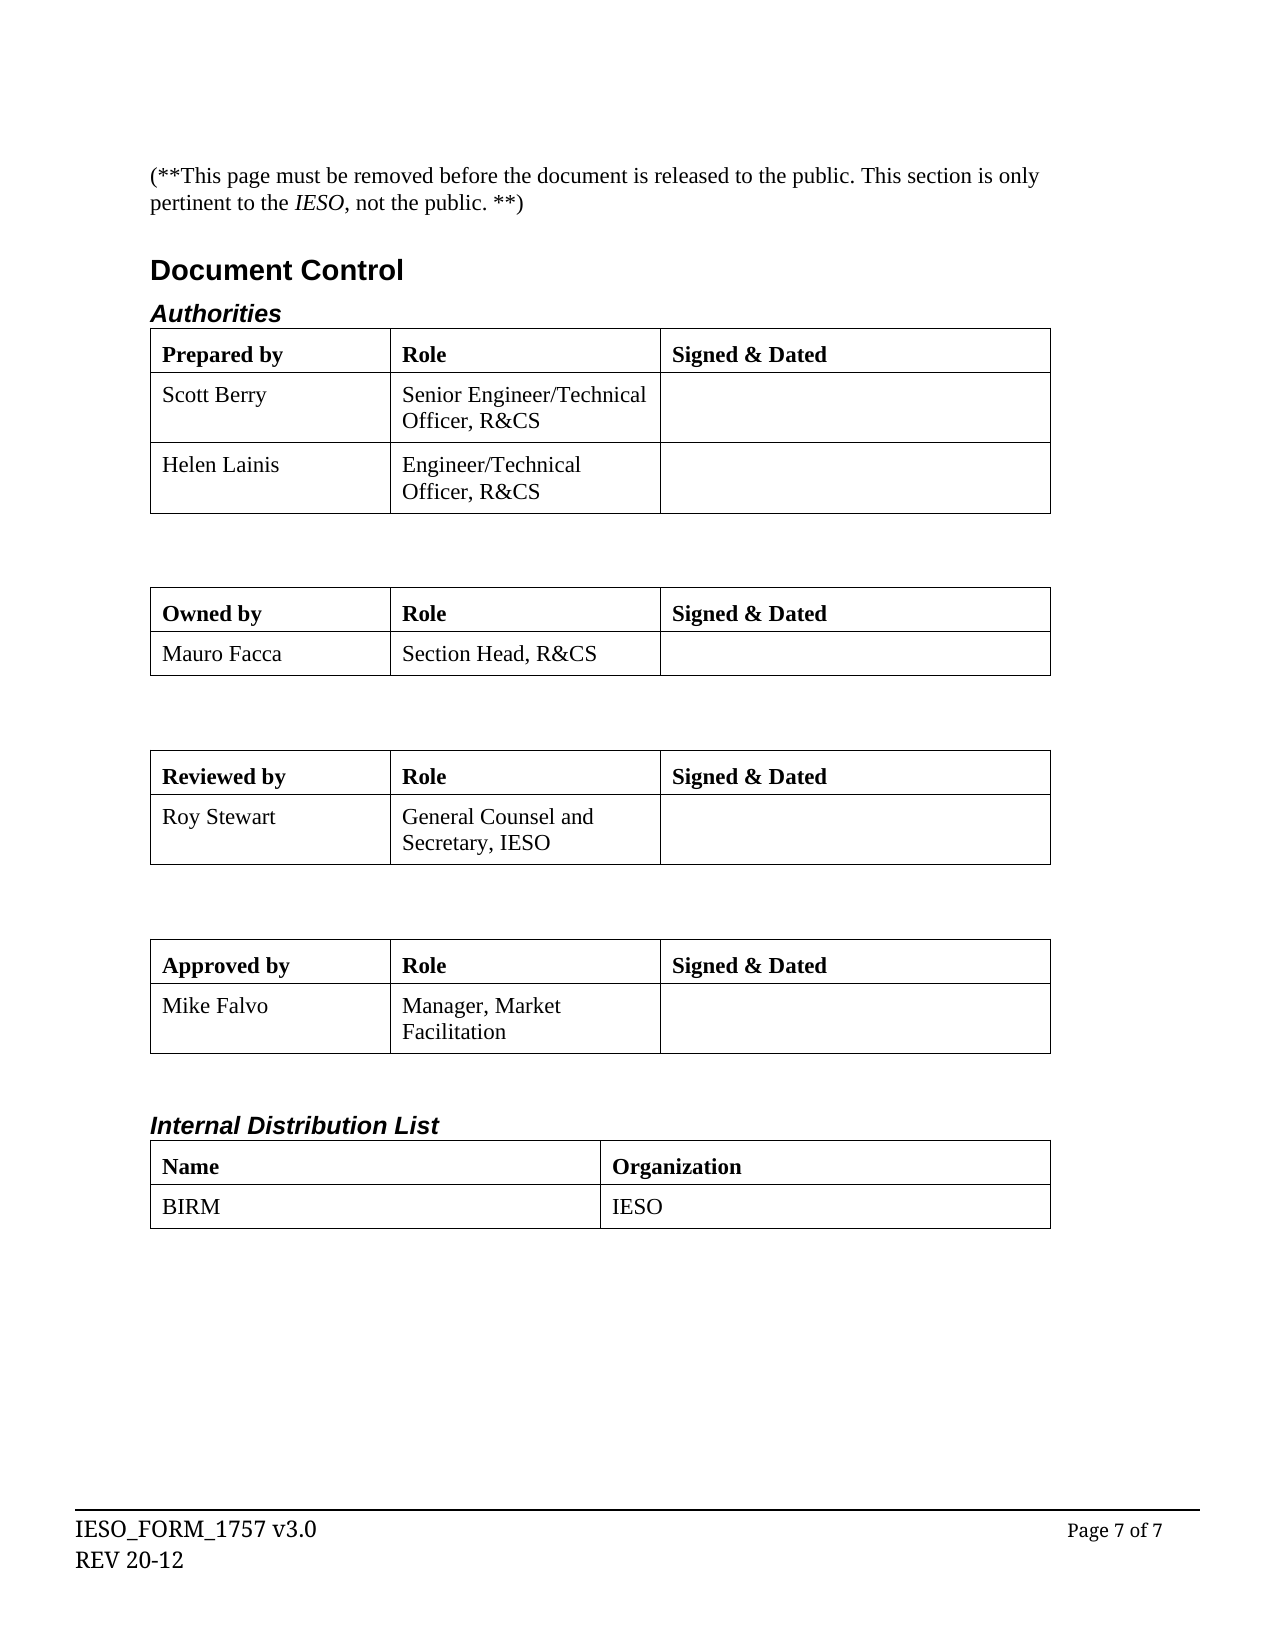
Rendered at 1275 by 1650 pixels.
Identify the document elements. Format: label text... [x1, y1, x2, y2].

subtitle Authorities [150, 299, 1125, 327]
table_cell [661, 443, 1050, 512]
table_header Role [391, 588, 660, 631]
table_header Signed & Dated [661, 588, 1050, 631]
table_cell [661, 373, 1050, 442]
table_cell Mike Falvo [151, 984, 390, 1053]
text (**This page must be removed before the document is released to the public. This section is only pertinent to the IESO, not the public. **) [150, 162, 1125, 215]
table_header Role [391, 751, 660, 793]
table_cell Senior Engineer/Technical Officer, R&CS [391, 373, 660, 442]
table_cell General Counsel and Secretary, IESO [391, 795, 660, 864]
table_cell [661, 984, 1050, 1053]
table_cell Roy Stewart [151, 795, 390, 864]
subtitle Internal Distribution List [150, 1111, 1125, 1139]
table_cell [661, 795, 1050, 864]
table_cell IESO [601, 1185, 1050, 1228]
table_header Signed & Dated [661, 751, 1050, 793]
table_header Role [391, 940, 660, 982]
table_header Prepared by [151, 329, 390, 372]
table_cell Section Head, R&CS [391, 632, 660, 675]
table_header Organization [601, 1141, 1050, 1183]
table_cell Helen Lainis [151, 443, 390, 512]
table_header Signed & Dated [661, 329, 1050, 372]
table_cell Manager, Market Facilitation [391, 984, 660, 1053]
table_header Owned by [151, 588, 390, 631]
table_cell [661, 632, 1050, 675]
table_header Signed & Dated [661, 940, 1050, 982]
table_cell Engineer/Technical Officer, R&CS [391, 443, 660, 512]
table_header Role [391, 329, 660, 372]
table_cell Mauro Facca [151, 632, 390, 675]
table_header Approved by [151, 940, 390, 982]
table_header Reviewed by [151, 751, 390, 793]
table_cell BIRM [151, 1185, 600, 1228]
subtitle Document Control [150, 253, 1125, 286]
table_cell Scott Berry [151, 373, 390, 442]
table_header Name [151, 1141, 600, 1183]
